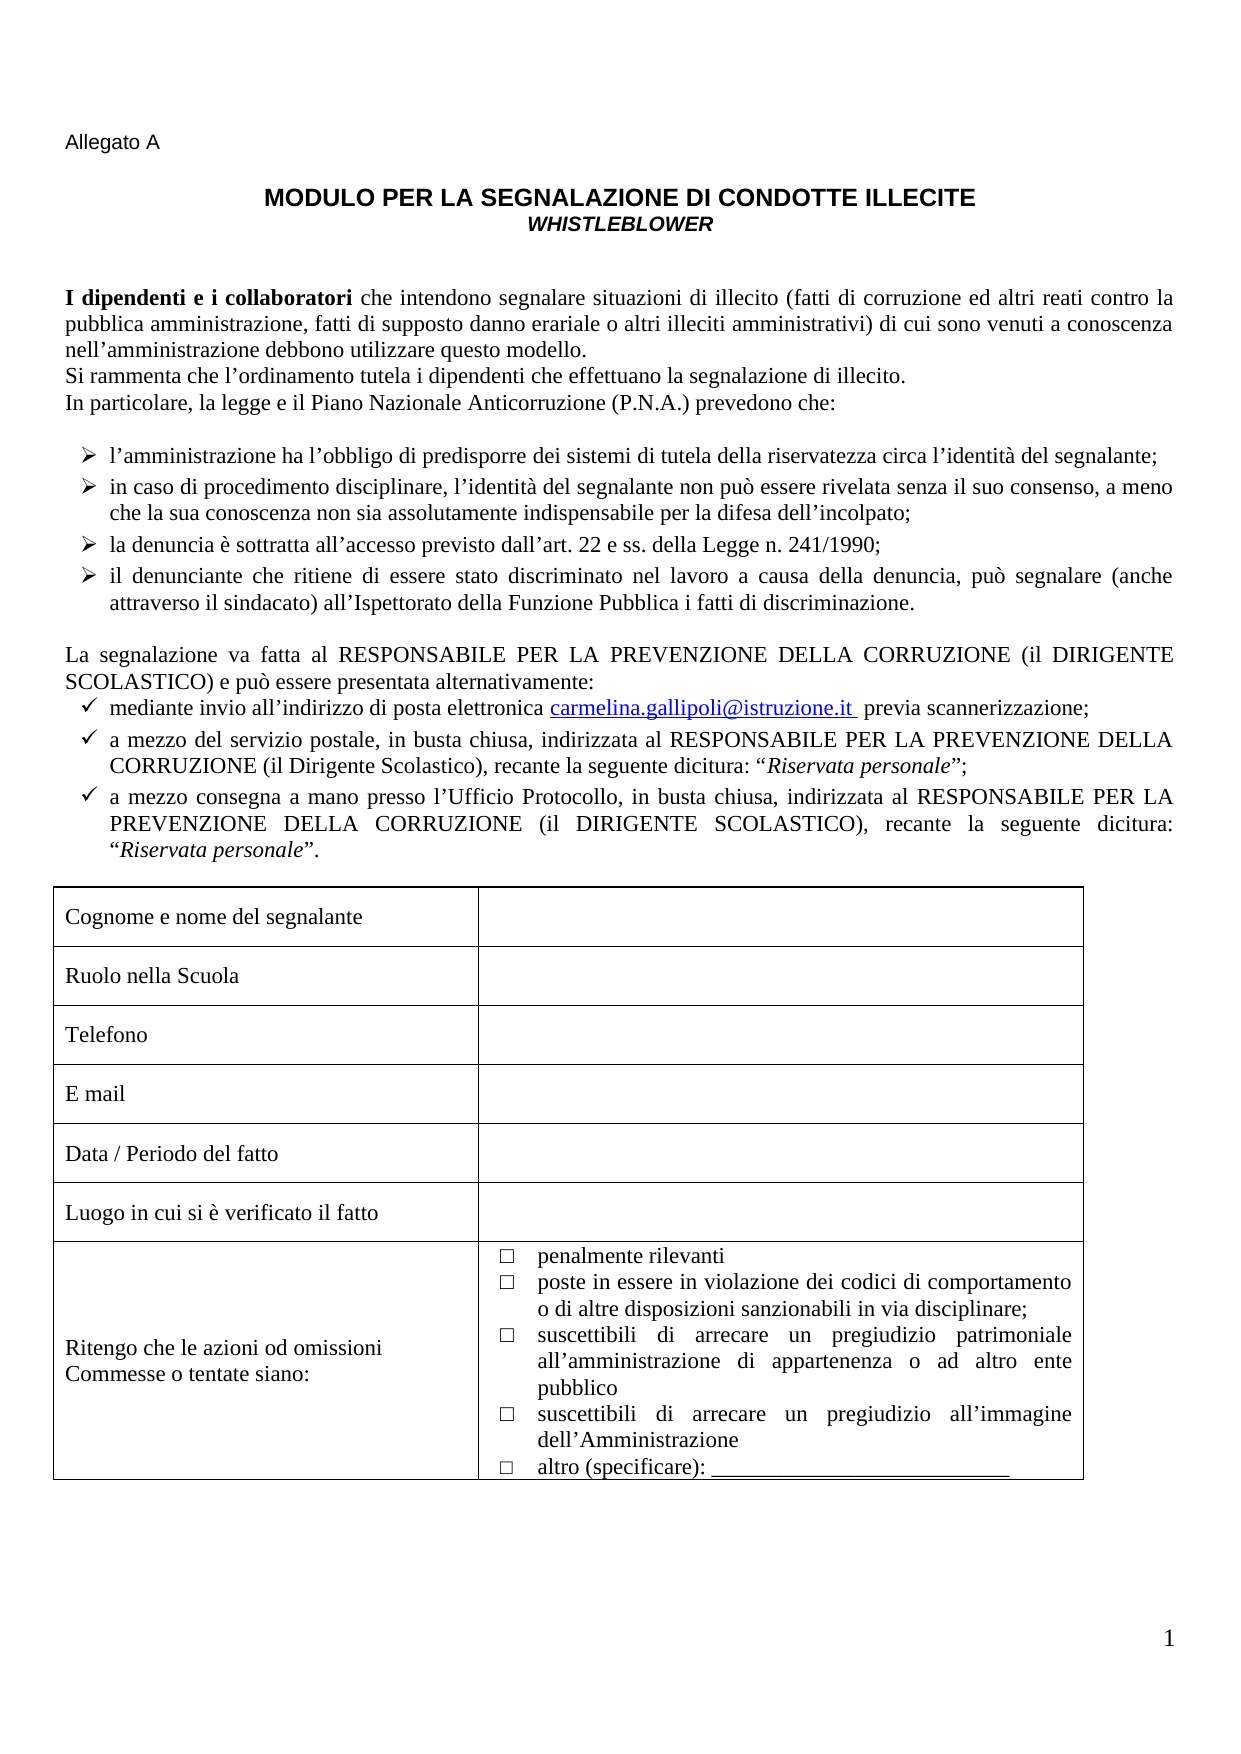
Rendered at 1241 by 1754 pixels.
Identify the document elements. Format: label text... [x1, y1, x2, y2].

table_cell Telefono [54, 1006, 478, 1064]
text Allegato A [65, 130, 1175, 154]
table_cell penalmente rilevanti poste in essere in violazione dei codici di comportamento o di altre disposizioni sanzionabili in via disciplinare; suscettibili di arrecare un pregiudizio patrimoniale all’amministrazione di appartenenza o ad altro ente pubblico suscettibili di arrecare un pregiudizio all’immagine dell’Amministrazione altro (specificare): __________________________ [479, 1242, 1083, 1479]
list a mezzo consegna a mano presso l’Ufficio Protocollo, in busta chiusa, indirizzata al RESPONSABILE PER LA PREVENZIONE DELLA CORRUZIONE (il DIRIGENTE SCOLASTICO), recante la seguente dicitura: “Riservata personale”. [80, 783, 1175, 862]
table_header Cognome e nome del segnalante [54, 888, 478, 946]
list la denuncia è sottratta all’accesso previsto dall’art. 22 e ss. della Legge n. 241/1990; [80, 531, 1175, 557]
table_cell Data / Periodo del fatto [54, 1124, 478, 1182]
table_cell Ritengo che le azioni od omissioni Commesse o tentate siano: [54, 1242, 478, 1479]
table_cell [479, 947, 1083, 1004]
text MODULO PER LA SEGNALAZIONE DI CONDOTTE ILLECITE [65, 183, 1175, 212]
list a mezzo del servizio postale, in busta chiusa, indirizzata al RESPONSABILE PER LA PREVENZIONE DELLA CORRUZIONE (il Dirigente Scolastico), recante la seguente dicitura: “Riservata personale”; [80, 726, 1175, 778]
text WHISTLEBLOWER [65, 212, 1175, 236]
table_cell [479, 1006, 1083, 1064]
text In particolare, la legge e il Piano Nazionale Anticorruzione (P.N.A.) prevedono che: [65, 389, 1175, 415]
list il denunciante che ritiene di essere stato discriminato nel lavoro a causa della denuncia, può segnalare (anche attraverso il sindacato) all’Ispettorato della Funzione Pubblica i fatti di discriminazione. [80, 562, 1175, 615]
list l’amministrazione ha l’obbligo di predisporre dei sistemi di tutela della riservatezza circa l’identità del segnalante; [80, 442, 1175, 468]
table_cell [479, 1183, 1083, 1241]
table_header [479, 888, 1083, 946]
table_cell [479, 1124, 1083, 1182]
table_cell Luogo in cui si è verificato il fatto [54, 1183, 478, 1241]
text I dipendenti e i collaboratori che intendono segnalare situazioni di illecito (fatti di corruzione ed altri reati contro la pubblica amministrazione, fatti di supposto danno erariale o altri illeciti amministrativi) di cui sono venuti a conoscenza nell’amministrazione debbono utilizzare questo modello. [65, 283, 1175, 363]
table_cell E mail [54, 1065, 478, 1123]
text La segnalazione va fatta al RESPONSABILE PER LA PREVENZIONE DELLA CORRUZIONE (il DIRIGENTE SCOLASTICO) e può essere presentata alternativamente: [65, 641, 1175, 694]
list mediante invio all’indirizzo di posta elettronica carmelina.gallipoli@istruzione.it previa scannerizzazione; [80, 694, 1175, 721]
table_cell [479, 1065, 1083, 1123]
text Si rammenta che l’ordinamento tutela i dipendenti che effettuano la segnalazione di illecito. [65, 363, 1175, 389]
list in caso di procedimento disciplinare, l’identità del segnalante non può essere rivelata senza il suo consenso, a meno che la sua conoscenza non sia assolutamente indispensabile per la difesa dell’incolpato; [80, 473, 1175, 526]
table_cell Ruolo nella Scuola [54, 947, 478, 1004]
